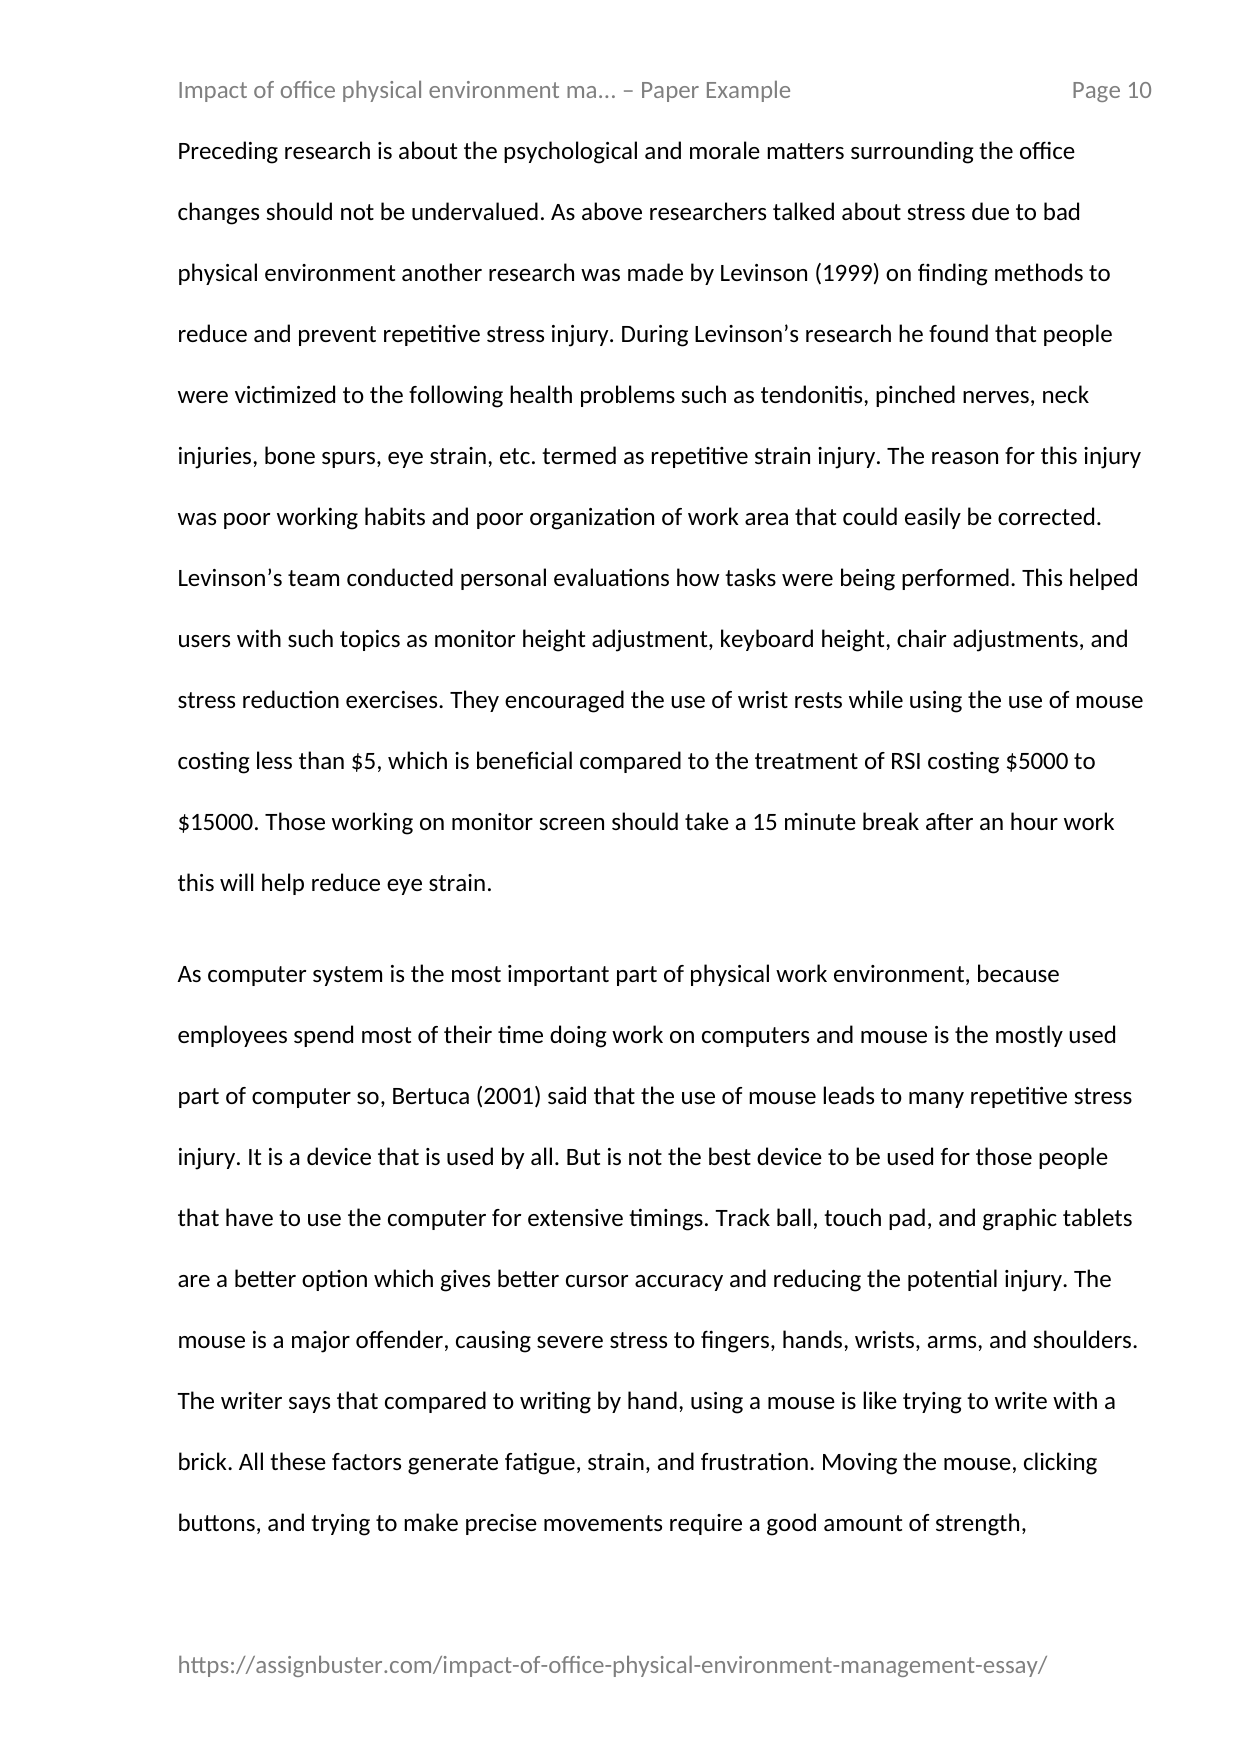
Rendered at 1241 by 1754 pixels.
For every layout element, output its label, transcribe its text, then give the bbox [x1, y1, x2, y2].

text Preceding research is about the psychological and morale matters surrounding the office changes should not be undervalued. As above researchers talked about stress due to bad physical environment another research was made by Levinson (1999) on finding methods to reduce and prevent repetitive stress injury. During Levinson’s research he found that people were victimized to the following health problems such as tendonitis, pinched nerves, neck injuries, bone spurs, eye strain, etc. termed as repetitive strain injury. The reason for this injury was poor working habits and poor organization of work area that could easily be corrected. Levinson’s team conducted personal evaluations how tasks were being performed. This helped users with such topics as monitor height adjustment, keyboard height, chair adjustments, and stress reduction exercises. They encouraged the use of wrist rests while using the use of mouse costing less than $5, which is beneficial compared to the treatment of RSI costing $5000 to $15000. Those working on monitor screen should take a 15 minute break after an hour work this will help reduce eye strain. [177, 135, 1152, 898]
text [177, 958, 1152, 1538]
